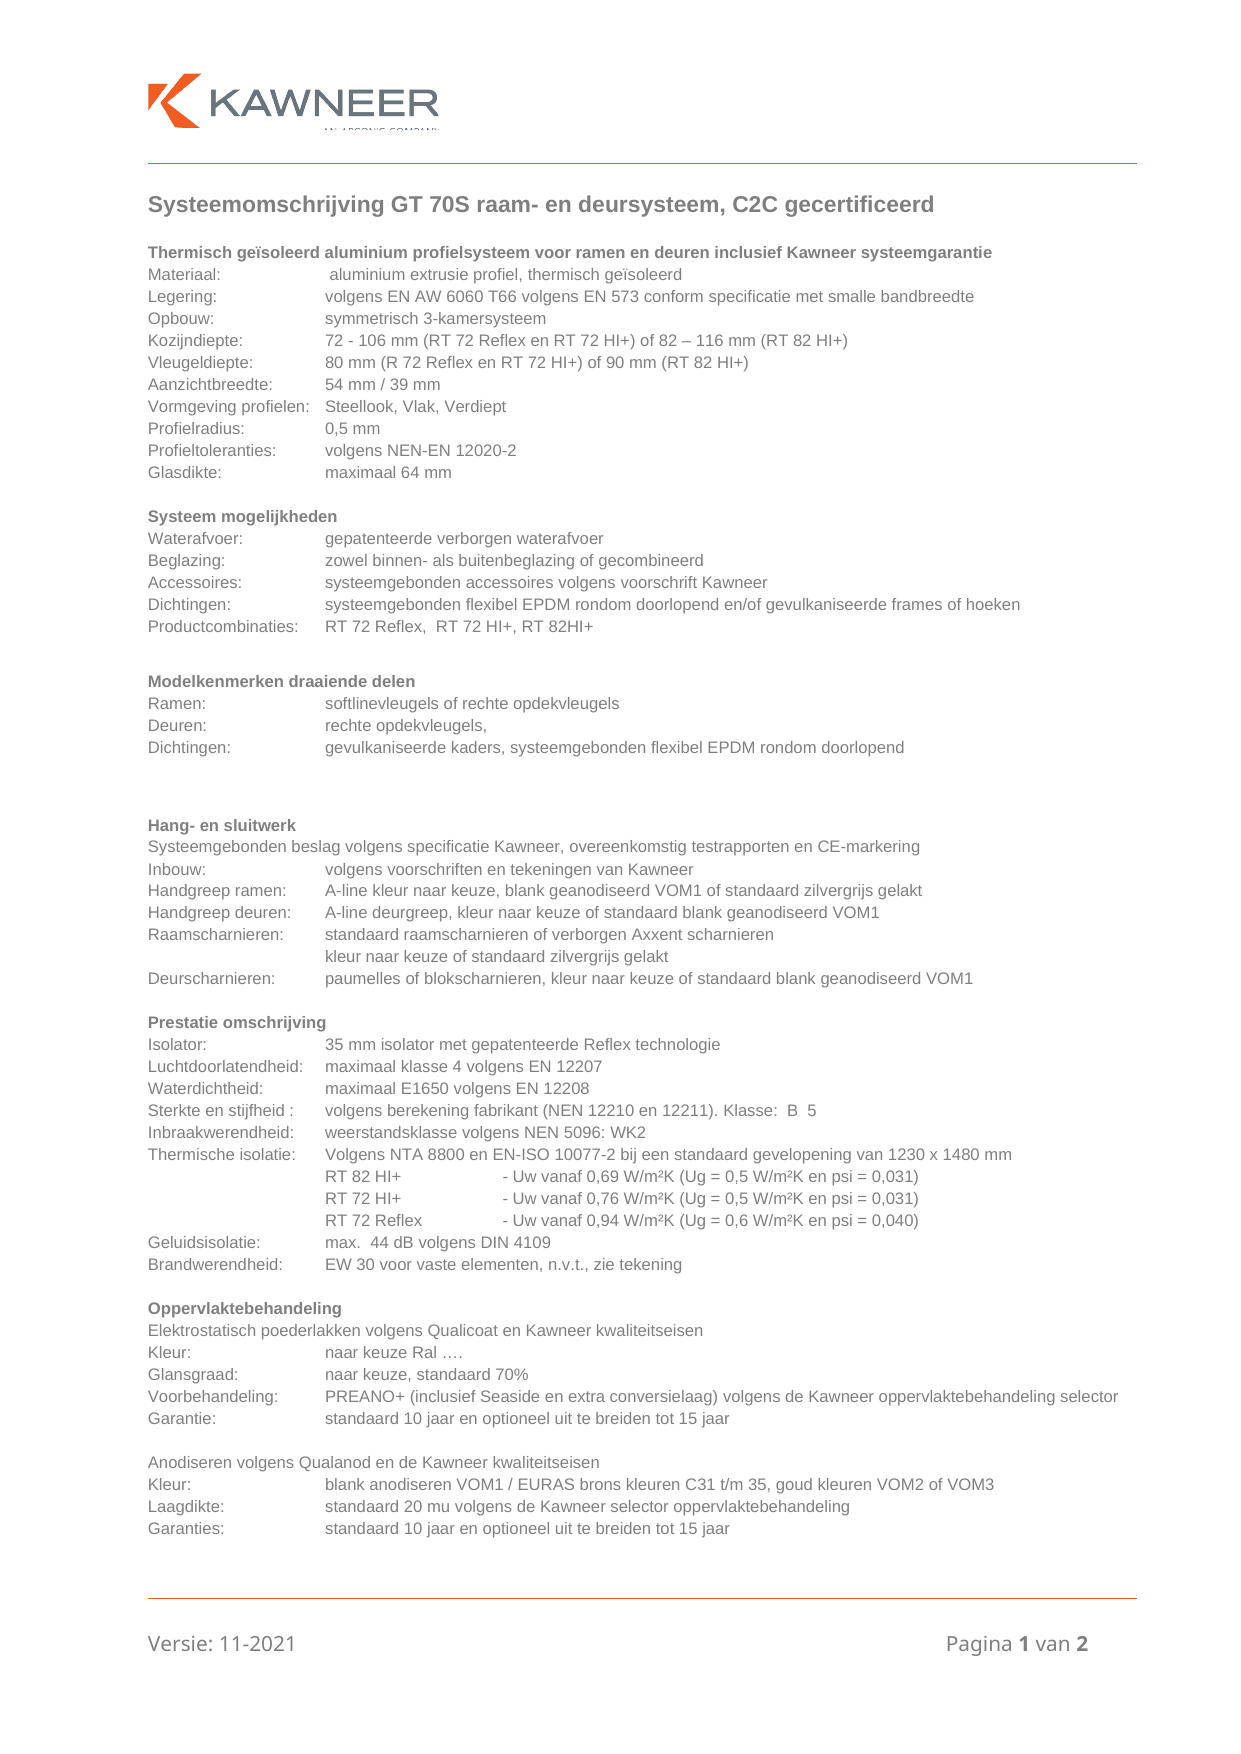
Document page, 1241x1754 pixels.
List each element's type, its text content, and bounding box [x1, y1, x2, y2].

text Sterkte en stijfheid : volgens berekening fabrikant (NEN 12210 en 12211). Klasse: B 5 Inbraakwerendheid: weerstandsklasse volgens NEN 5096: WK2 [148, 1101, 1137, 1142]
text RT 72 HI+ - Uw vanaf 0,76 W/m²K (Ug = 0,5 W/m²K en psi = 0,031) [148, 1189, 1137, 1208]
text Legering: volgens EN AW 6060 T66 volgens EN 573 conform specificatie met smalle bandbreedte [148, 287, 1137, 306]
text RT 72 Reflex - Uw vanaf 0,94 W/m²K (Ug = 0,6 W/m²K en psi = 0,040) [148, 1211, 1137, 1230]
text Raamscharnieren: standaard raamscharnieren of verborgen Axxent scharnieren [148, 925, 1137, 944]
text Glansgraad: naar keuze, standaard 70% [148, 1365, 1137, 1384]
text Ramen: softlinevleugels of rechte opdekvleugels Deuren: rechte opdekvleugels, Dichtingen: gevulkaniseerde kaders, systeemgebonden flexibel EPDM rondom doorlopend [148, 694, 1137, 789]
picture [147, 73, 439, 130]
text Thermische isolatie: Volgens NTA 8800 en EN-ISO 10077-2 bij een standaard gevelopening van 1230 x 1480 mm [148, 1145, 1137, 1164]
text Oppervlaktebehandeling [148, 1299, 1137, 1318]
text Profieltoleranties: volgens NEN-EN 12020-2 Glasdikte: maximaal 64 mm [148, 441, 1137, 482]
text kleur naar keuze of standaard zilvergrijs gelakt [148, 947, 1137, 966]
text Modelkenmerken draaiende delen [148, 672, 1137, 691]
text Prestatie omschrijving [148, 1013, 1137, 1032]
text Elektrostatisch poederlakken volgens Qualicoat en Kawneer kwaliteitseisen [148, 1321, 1137, 1340]
text Garanties: standaard 10 jaar en optioneel uit te breiden tot 15 jaar [148, 1519, 1137, 1538]
text Luchtdoorlatendheid: maximaal klasse 4 volgens EN 12207 Waterdichtheid: maximaal E1650 volgens EN 12208 [148, 1057, 1137, 1098]
text Laagdikte: standaard 20 mu volgens de Kawneer selector oppervlaktebehandeling [148, 1497, 1137, 1516]
text RT 82 HI+ - Uw vanaf 0,69 W/m²K (Ug = 0,5 W/m²K en psi = 0,031) [148, 1167, 1137, 1186]
text Vormgeving profielen: Steellook, Vlak, Verdiept [148, 397, 1137, 416]
text Geluidsisolatie: max. 44 dB volgens DIN 4109 [148, 1233, 1137, 1252]
text Isolator: 35 mm isolator met gepatenteerde Reflex technologie [148, 1035, 1137, 1054]
text Kleur: naar keuze Ral …. [148, 1343, 1137, 1362]
text Systeemomschrijving GT 70S raam- en deursysteem, C2C gecertificeerd [148, 191, 1137, 217]
text Systeem mogelijkheden Waterafvoer: gepatenteerde verborgen waterafvoer Beglazing: zowel binnen- als buitenbeglazing of gecombineerd Accessoires: systeemgebonden accessoires volgens voorschrift Kawneer Dichtingen: systeemgebonden flexibel EPDM rondom doorlopend en/of gevulkaniseerde frames of hoeken Productcombinaties: RT 72 Reflex, RT 72 HI+, RT 82HI+ [148, 484, 1137, 668]
text Deurscharnieren: paumelles of blokscharnieren, kleur naar keuze of standaard blank geanodiseerd VOM1 [148, 969, 1137, 988]
text Voorbehandeling: PREANO+ (inclusief Seaside en extra conversielaag) volgens de Kawneer oppervlaktebehandeling selector [148, 1387, 1137, 1406]
text Brandwerendheid: EW 30 voor vaste elementen, n.v.t., zie tekening [148, 1255, 1137, 1274]
text Opbouw: symmetrisch 3-kamersysteem Kozijndiepte: 72 - 106 mm (RT 72 Reflex en RT 72 HI+) of 82 – 116 mm (RT 82 HI+) [148, 309, 1137, 350]
text Garantie: standaard 10 jaar en optioneel uit te breiden tot 15 jaar [148, 1409, 1137, 1428]
text Vleugeldiepte: 80 mm (R 72 Reflex en RT 72 HI+) of 90 mm (RT 82 HI+) [148, 353, 1137, 372]
text Handgreep ramen: A-line kleur naar keuze, blank geanodiseerd VOM1 of standaard zilvergrijs gelakt [148, 881, 1137, 900]
text Kleur: blank anodiseren VOM1 / EURAS brons kleuren C31 t/m 35, goud kleuren VOM2 of VOM3 [148, 1475, 1137, 1494]
text Aanzichtbreedte: 54 mm / 39 mm [148, 374, 1137, 394]
text Anodiseren volgens Qualanod en de Kawneer kwaliteitseisen [148, 1453, 1137, 1472]
text Thermisch geïsoleerd aluminium profielsysteem voor ramen en deuren inclusief Kawneer systeemgarantie Materiaal: aluminium extrusie profiel, thermisch geïsoleerd [148, 221, 1137, 284]
text Hang- en sluitwerk Systeemgebonden beslag volgens specificatie Kawneer, overeenkomstig testrapporten en CE-markering Inbouw: volgens voorschriften en tekeningen van Kawneer [148, 793, 1137, 878]
text Handgreep deuren: A-line deurgreep, kleur naar keuze of standaard blank geanodiseerd VOM1 [148, 903, 1137, 922]
text Profielradius: 0,5 mm [148, 418, 1137, 438]
